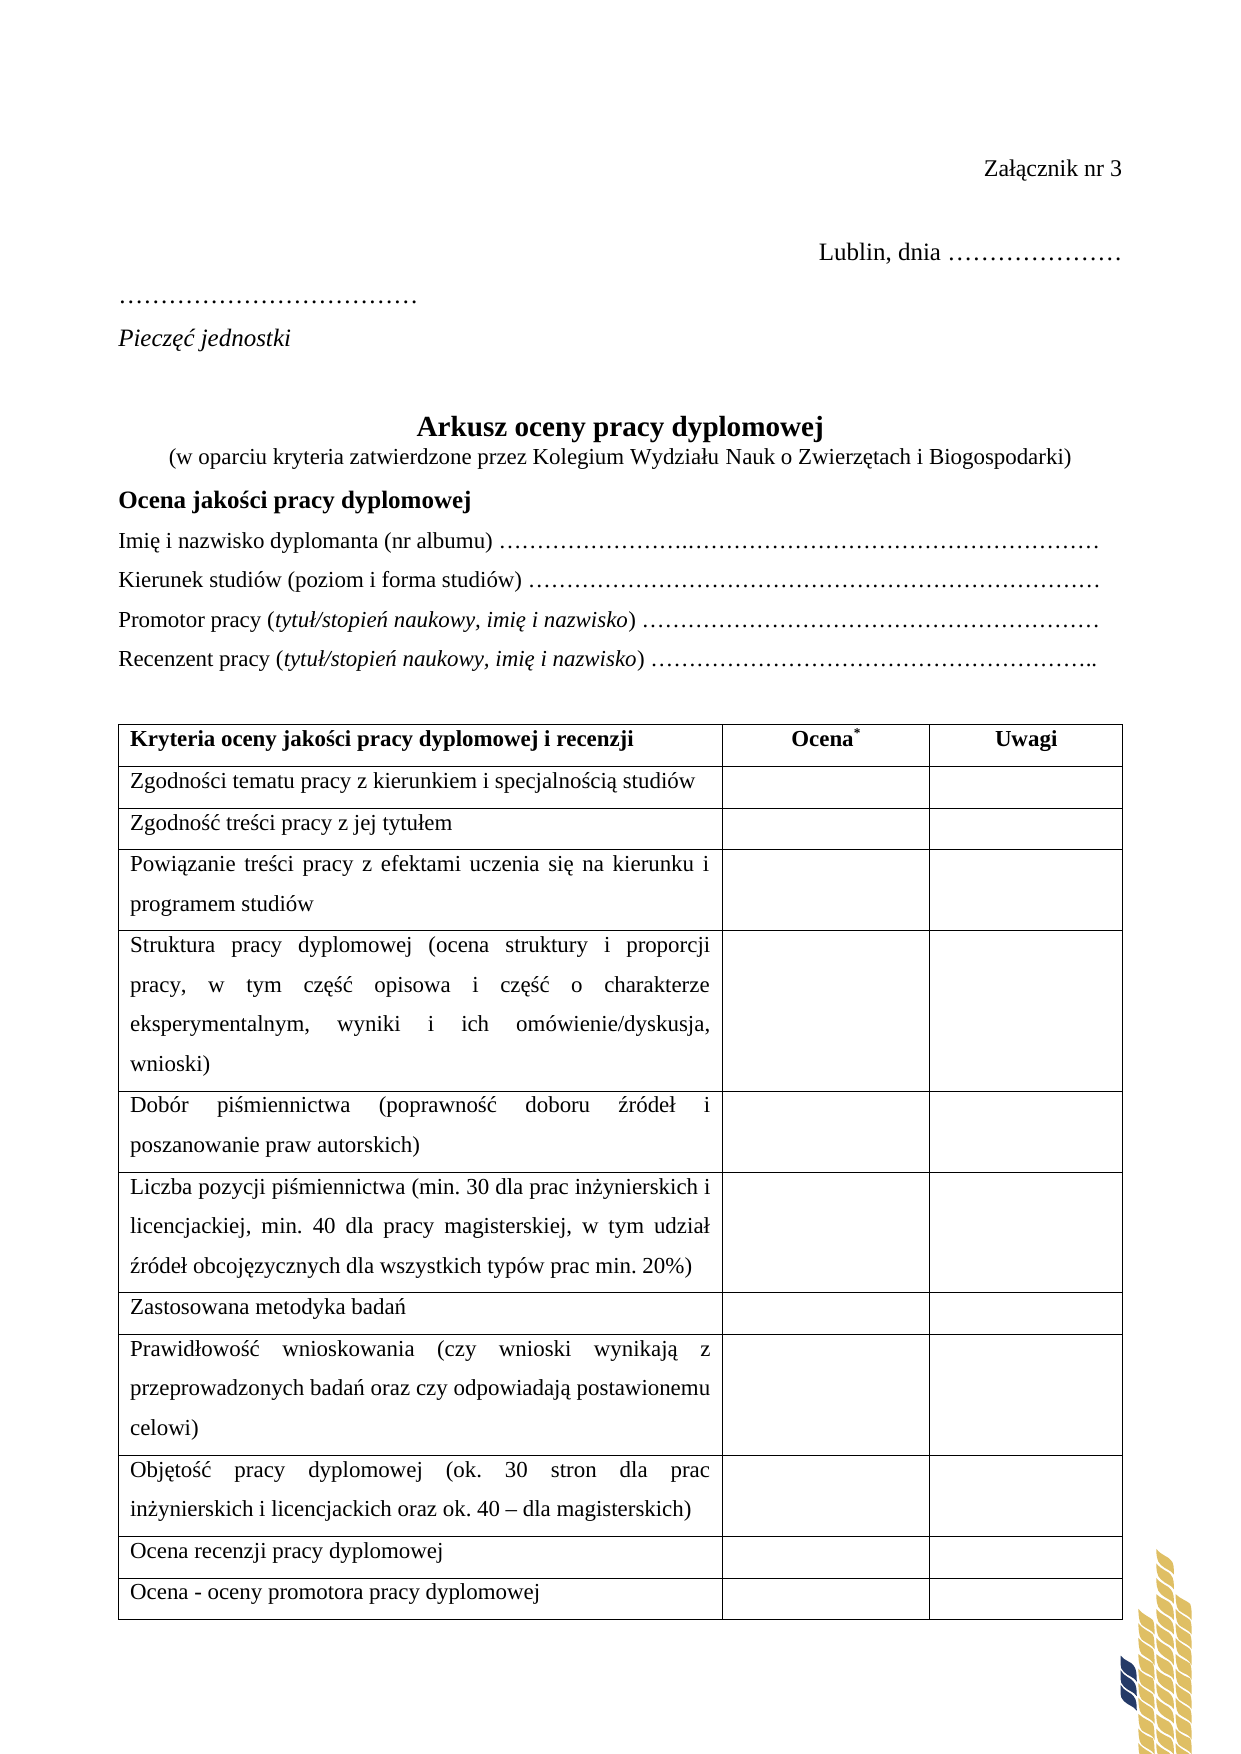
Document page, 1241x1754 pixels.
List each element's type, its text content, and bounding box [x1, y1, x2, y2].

table_cell [930, 931, 1122, 1091]
table_header Kryteria oceny jakości pracy dyplomowej i recenzji [119, 725, 722, 766]
table_cell [723, 1335, 929, 1454]
table_header Ocena* [723, 725, 929, 766]
table_cell [723, 1537, 929, 1577]
text Promotor pracy (tytuł/stopień naukowy, imię i nazwisko) …………………………………………………… [118, 606, 1122, 632]
text Recenzent pracy (tytuł/stopień naukowy, imię i nazwisko) ………………………………………………….. [118, 645, 1122, 672]
table_cell Ocena recenzji pracy dyplomowej [119, 1537, 722, 1577]
table_cell Liczba pozycji piśmiennictwa (min. 30 dla prac inżynierskich i licencjackiej, min. 40 dla pracy magisterskiej, w tym udział źródeł obcojęzycznych dla wszystkich typów prac min. 20%) [119, 1173, 722, 1292]
table_cell Zgodności tematu pracy z kierunkiem i specjalnością studiów [119, 767, 722, 808]
table_cell [930, 850, 1122, 930]
table_cell [930, 1335, 1122, 1454]
table_cell [930, 767, 1122, 808]
text (w oparciu kryteria zatwierdzone przez Kolegium Wydziału Nauk o Zwierzętach i Biogospodarki) [118, 443, 1122, 469]
text Załącznik nr 3 [118, 154, 1122, 182]
table_cell [930, 1092, 1122, 1172]
table_header Uwagi [930, 725, 1122, 766]
table_cell Objętość pracy dyplomowej (ok. 30 stron dla prac inżynierskich i licencjackich oraz ok. 40 – dla magisterskich) [119, 1456, 722, 1536]
table_cell [723, 1173, 929, 1292]
table_cell [930, 1293, 1122, 1334]
table_cell [723, 1092, 929, 1172]
list Ocena jakości pracy dyplomowej [118, 486, 1122, 514]
text Lublin, dnia ………………… [118, 237, 1122, 266]
text Arkusz oceny pracy dyplomowej [118, 409, 1122, 443]
table_cell Dobór piśmiennictwa (poprawność doboru źródeł i poszanowanie praw autorskich) [119, 1092, 722, 1172]
table_cell Powiązanie treści pracy z efektami uczenia się na kierunku i programem studiów [119, 850, 722, 930]
table_cell Prawidłowość wnioskowania (czy wnioski wynikają z przeprowadzonych badań oraz czy odpowiadają postawionemu celowi) [119, 1335, 722, 1454]
table_cell [930, 1579, 1122, 1619]
table_cell [723, 809, 929, 849]
table_cell Zastosowana metodyka badań [119, 1293, 722, 1334]
text ……………………………… [118, 280, 1122, 309]
table_cell [723, 931, 929, 1091]
text Imię i nazwisko dyplomanta (nr albumu) …………………….……………………………………………… [118, 527, 1122, 553]
table_cell [930, 809, 1122, 849]
table_cell [723, 850, 929, 930]
table_cell [723, 1579, 929, 1619]
table_cell [723, 1456, 929, 1536]
table_cell [930, 1456, 1122, 1536]
table_cell Ocena - oceny promotora pracy dyplomowej [119, 1579, 722, 1619]
text Kierunek studiów (poziom i forma studiów) ………………………………………………………………… [118, 566, 1122, 593]
text Pieczęć jednostki [118, 323, 1122, 352]
table_cell Struktura pracy dyplomowej (ocena struktury i proporcji pracy, w tym część opisowa i część o charakterze eksperymentalnym, wyniki i ich omówienie/dyskusja, wnioski) [119, 931, 722, 1091]
table_cell [930, 1537, 1122, 1577]
table_cell Zgodność treści pracy z jej tytułem [119, 809, 722, 849]
table_cell [723, 1293, 929, 1334]
table_cell [723, 767, 929, 808]
table_cell [930, 1173, 1122, 1292]
